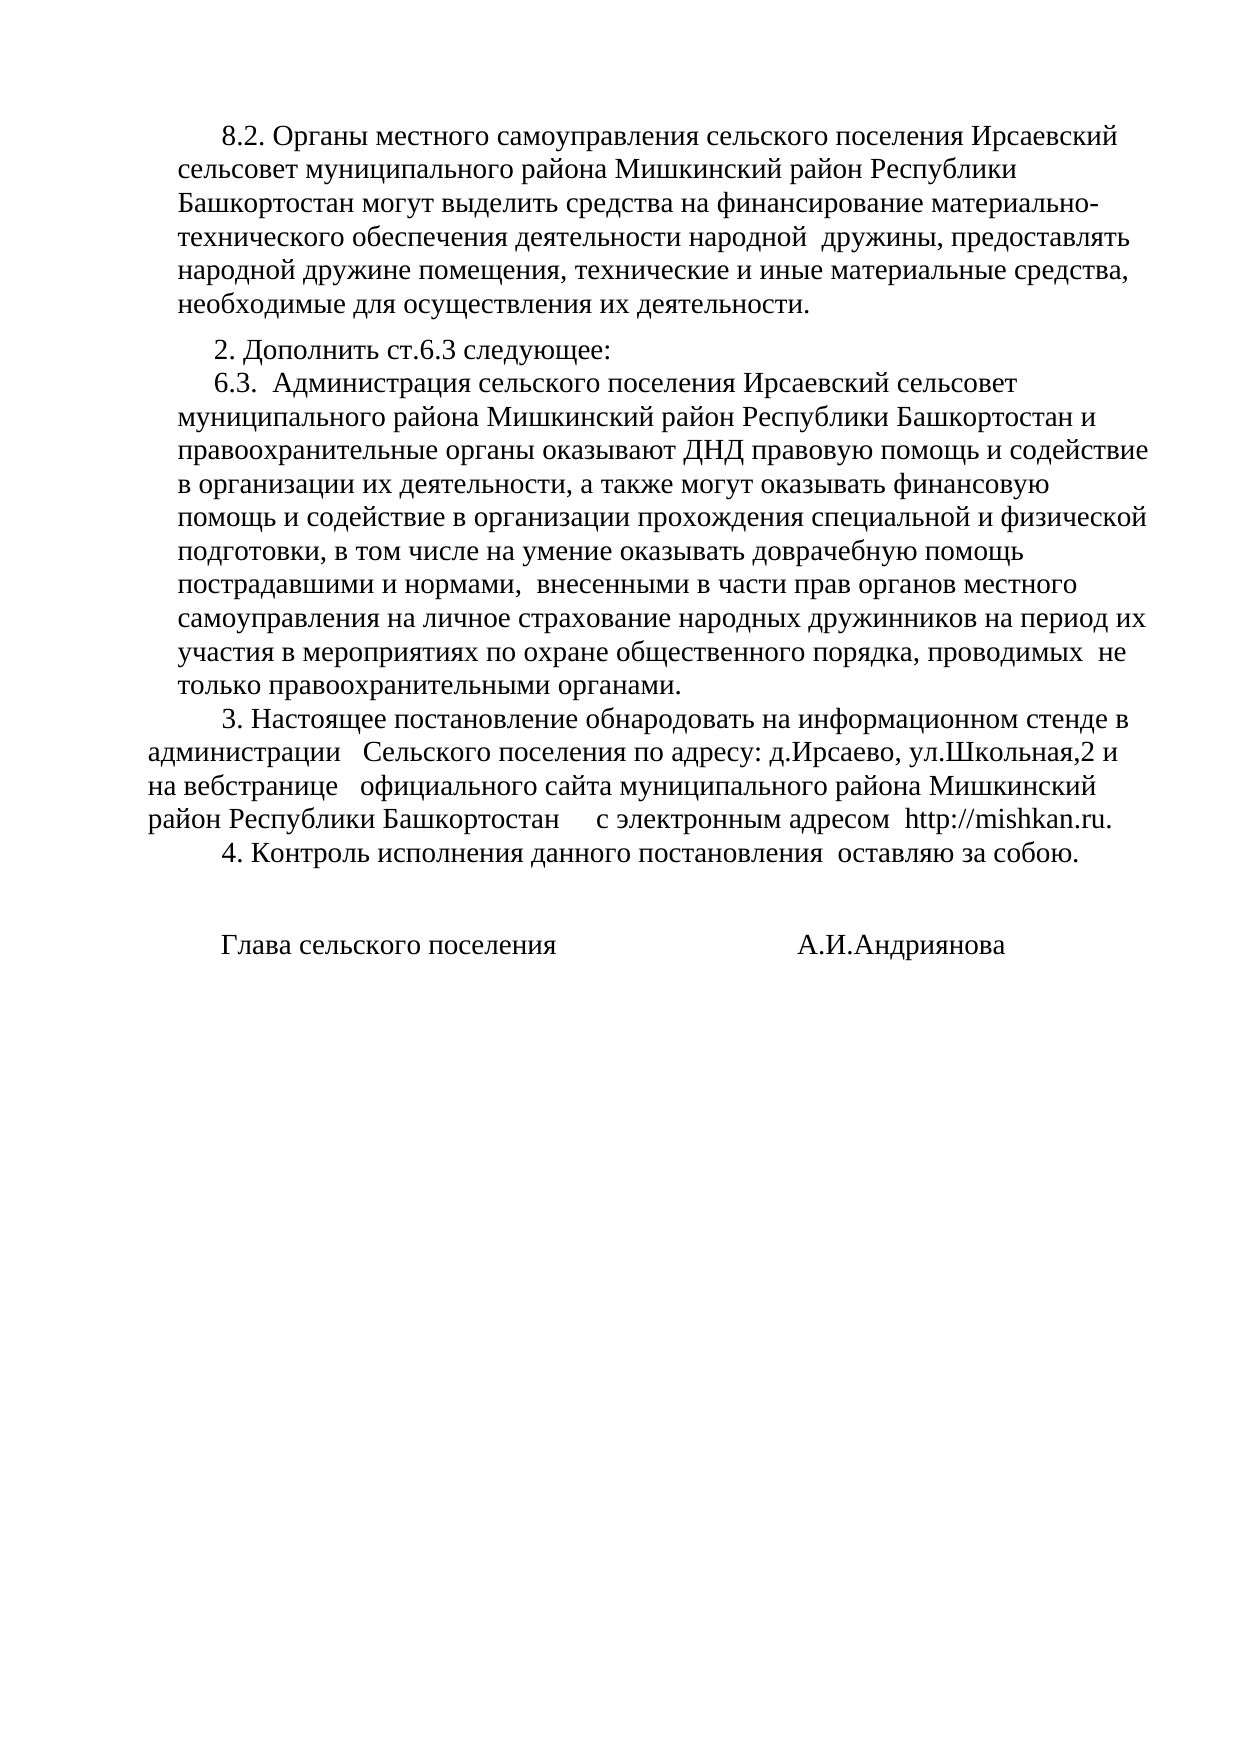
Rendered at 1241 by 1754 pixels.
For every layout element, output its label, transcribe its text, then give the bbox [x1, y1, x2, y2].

text 8.2. Органы местного самоуправления сельского поселения Ирсаевский сельсовет муниципального района Мишкинский район Республики Башкортостан могут выделить средства на финансирование материально-технического обеспечения деятельности народной дружины, предоставлять народной дружине помещения, технические и иные материальные средства, необходимые для осуществления их деятельности. [177, 118, 1152, 319]
text 2. Дополнить ст.6.3 следующее: [177, 332, 1152, 365]
text 6.3. Администрация сельского поселения Ирсаевский сельсовет муниципального района Мишкинский район Республики Башкортостан и правоохранительные органы оказывают ДНД правовую помощь и содействие в организации их деятельности, а также могут оказывать финансовую помощь и содействие в организации прохождения специальной и физической подготовки, в том числе на умение оказывать доврачебную помощь пострадавшими и нормами, внесенными в части прав органов местного самоуправления на личное страхование народных дружинников на период их участия в мероприятиях по охране общественного порядка, проводимых не только правоохранительными органами. [177, 365, 1152, 701]
text 3. Настоящее постановление обнародовать на информационном стенде в администрации Сельского поселения по адресу: д.Ирсаево, ул.Школьная,2 и на вебстранице официального сайта муниципального района Мишкинский район Республики Башкортостан с электронным адресом http://mishkan.ru. [148, 701, 1152, 835]
text Глава сельского поселения А.И.Андриянова [148, 927, 1152, 961]
text 4. Контроль исполнения данного постановления оставляю за собою. [148, 835, 1152, 868]
